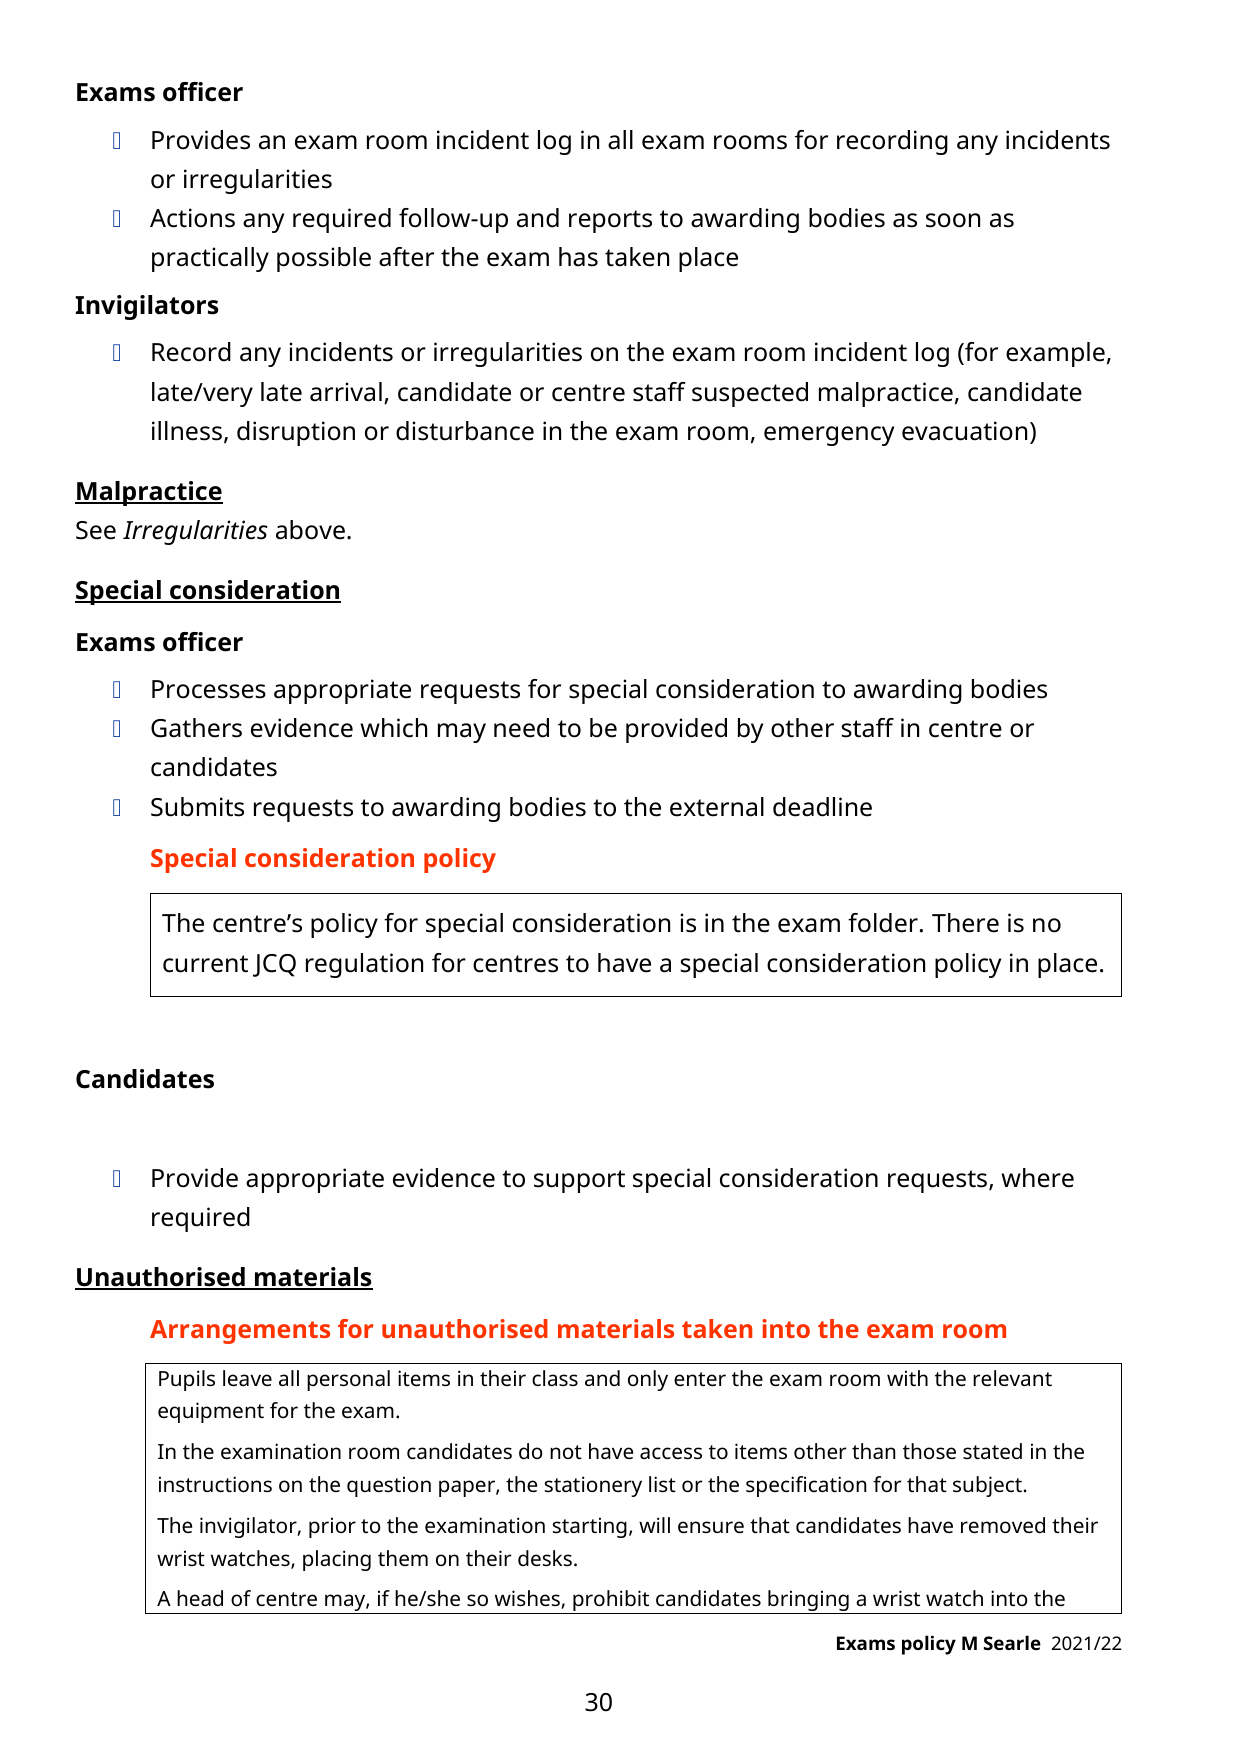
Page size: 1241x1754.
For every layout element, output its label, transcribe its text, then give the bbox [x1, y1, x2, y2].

list Provides an exam room incident log in all exam rooms for recording any incidents or irregularities [112, 122, 1122, 196]
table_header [146, 1364, 1121, 1613]
list Gathers evidence which may need to be provided by other staff in centre or candidates [112, 711, 1122, 784]
subtitle Special consideration policy [150, 841, 1122, 875]
text Exams officer [75, 75, 1122, 109]
list Provide appropriate evidence to support special consideration requests, where required [112, 1160, 1122, 1234]
subtitle Arrangements for unauthorised materials taken into the exam room [75, 1311, 1122, 1345]
subtitle Malpractice [75, 473, 1122, 507]
list Submits requests to awarding bodies to the external deadline [112, 789, 1122, 823]
list Record any incidents or irregularities on the exam room incident log (for example, late/very late arrival, candidate or centre staff suspected malpractice, candidate illness, disruption or disturbance in the exam room, emergency evacuation) [112, 335, 1122, 447]
subtitle Unauthorised materials [75, 1259, 1122, 1294]
list Actions any required follow-up and reports to awarding bodies as soon as practically possible after the exam has taken place [112, 201, 1122, 274]
text Candidates [75, 1061, 1122, 1095]
text Exams officer [75, 624, 1122, 658]
subtitle Special consideration [75, 572, 1122, 607]
text See Irregularities above. [75, 512, 1122, 547]
list Processes appropriate requests for special consideration to awarding bodies [112, 672, 1122, 706]
text Invigilators [75, 287, 1122, 322]
table_header The centre’s policy for special consideration is in the exam folder. There is no current JCQ regulation for centres to have a special consideration policy in place. [151, 894, 1121, 996]
